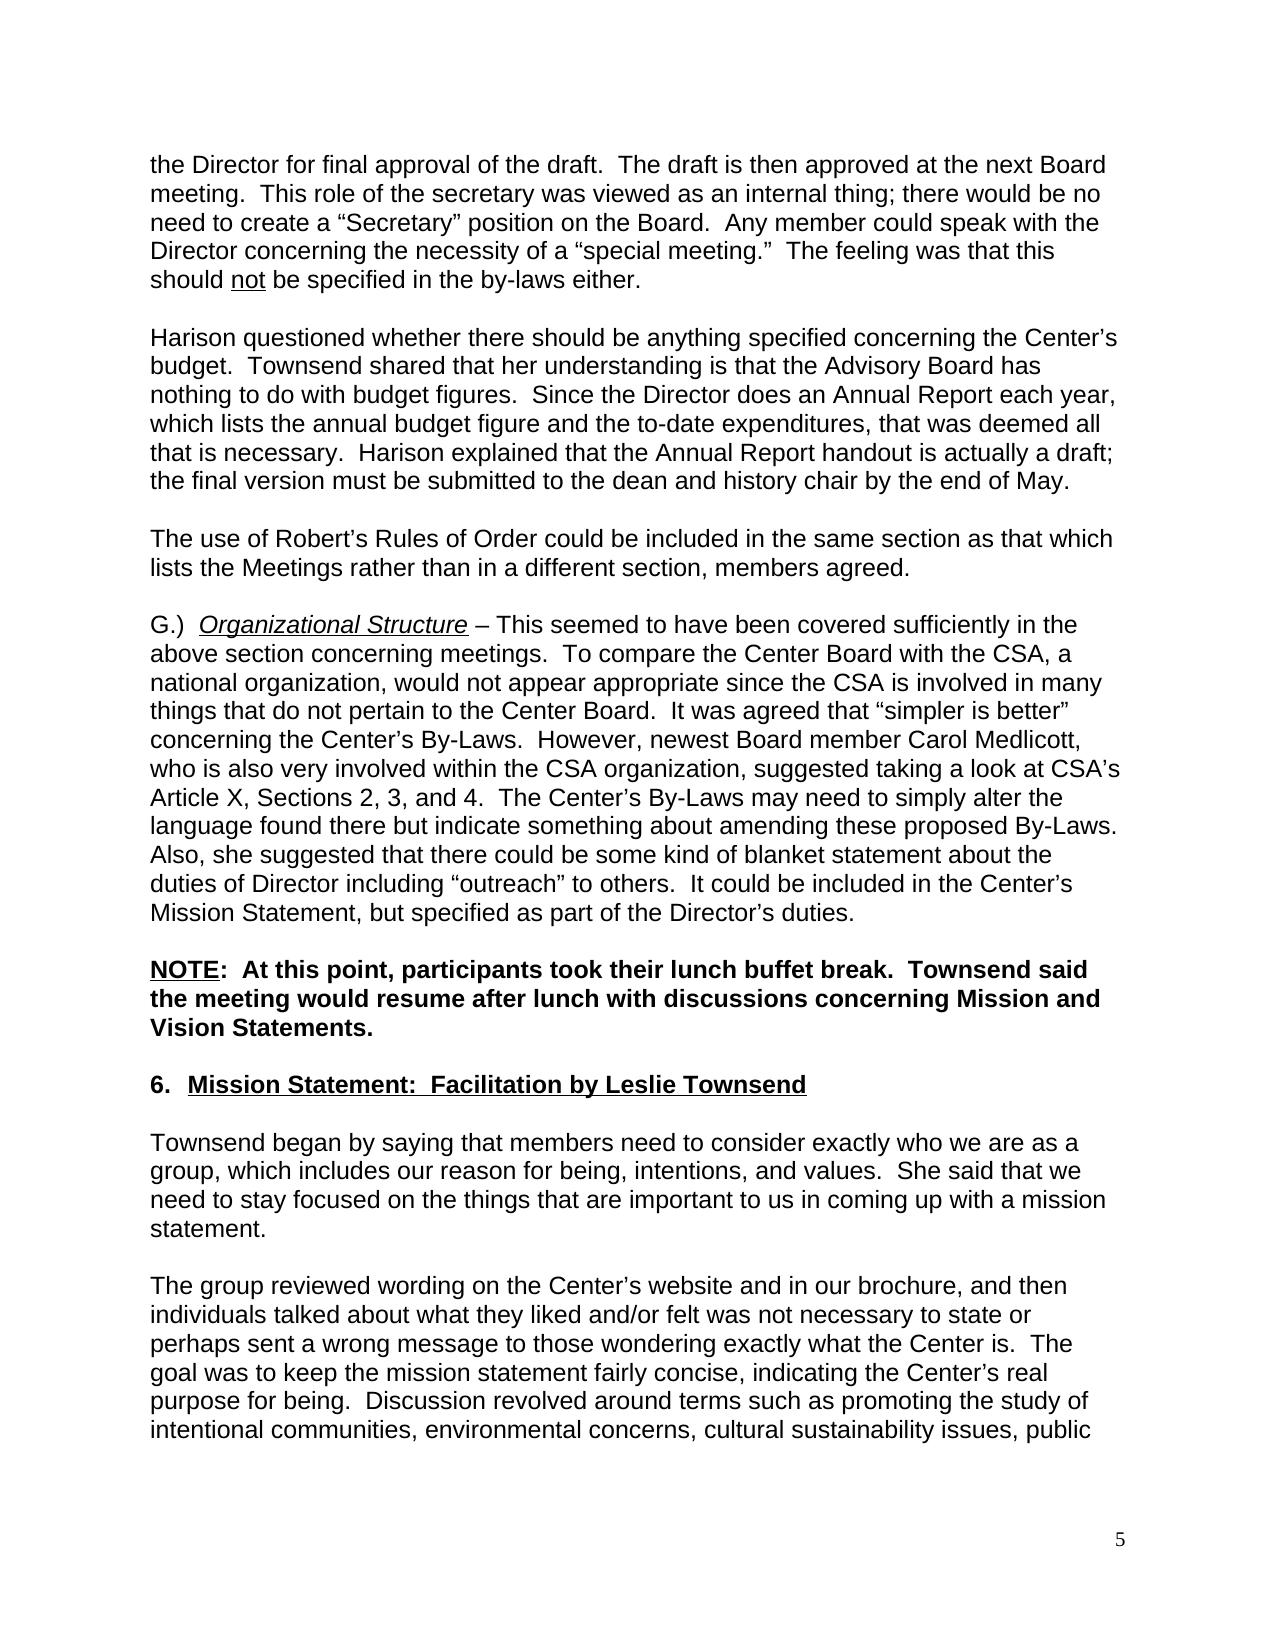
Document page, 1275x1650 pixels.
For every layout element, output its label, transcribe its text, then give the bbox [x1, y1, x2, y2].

list Mission Statement: Facilitation by Leslie Townsend [150, 1070, 1125, 1099]
text G.) Organizational Structure – This seemed to have been covered sufficiently in the above section concerning meetings. To compare the Center Board with the CSA, a national organization, would not appear appropriate since the CSA is involved in many things that do not pertain to the Center Board. It was agreed that “simpler is better” concerning the Center’s By-Laws. However, newest Board member Carol Medlicott, who is also very involved within the CSA organization, suggested taking a look at CSA’s Article X, Sections 2, 3, and 4. The Center’s By-Laws may need to simply alter the language found there but indicate something about amending these proposed By-Laws. Also, she suggested that there could be some kind of blanket statement about the duties of Director including “outreach” to others. It could be included in the Center’s Mission Statement, but specified as part of the Director’s duties. [150, 610, 1125, 926]
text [150, 1271, 1125, 1444]
text The use of Robert’s Rules of Order could be included in the same section as that which lists the Meetings rather than in a different section, members agreed. [150, 524, 1125, 581]
text NOTE: At this point, participants took their lunch buffet break. Townsend said the meeting would resume after lunch with discussions concerning Mission and Vision Statements. [150, 955, 1125, 1041]
text Harison questioned whether there should be anything specified concerning the Center’s budget. Townsend shared that her understanding is that the Advisory Board has nothing to do with budget figures. Since the Director does an Annual Report each year, which lists the annual budget figure and the to-date expenditures, that was deemed all that is necessary. Harison explained that the Annual Report handout is actually a draft; the final version must be submitted to the dean and history chair by the end of May. [150, 322, 1125, 495]
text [150, 150, 1125, 294]
text Townsend began by saying that members need to consider exactly who we are as a group, which includes our reason for being, intentions, and values. She said that we need to stay focused on the things that are important to us in coming up with a mission statement. [150, 1127, 1125, 1242]
